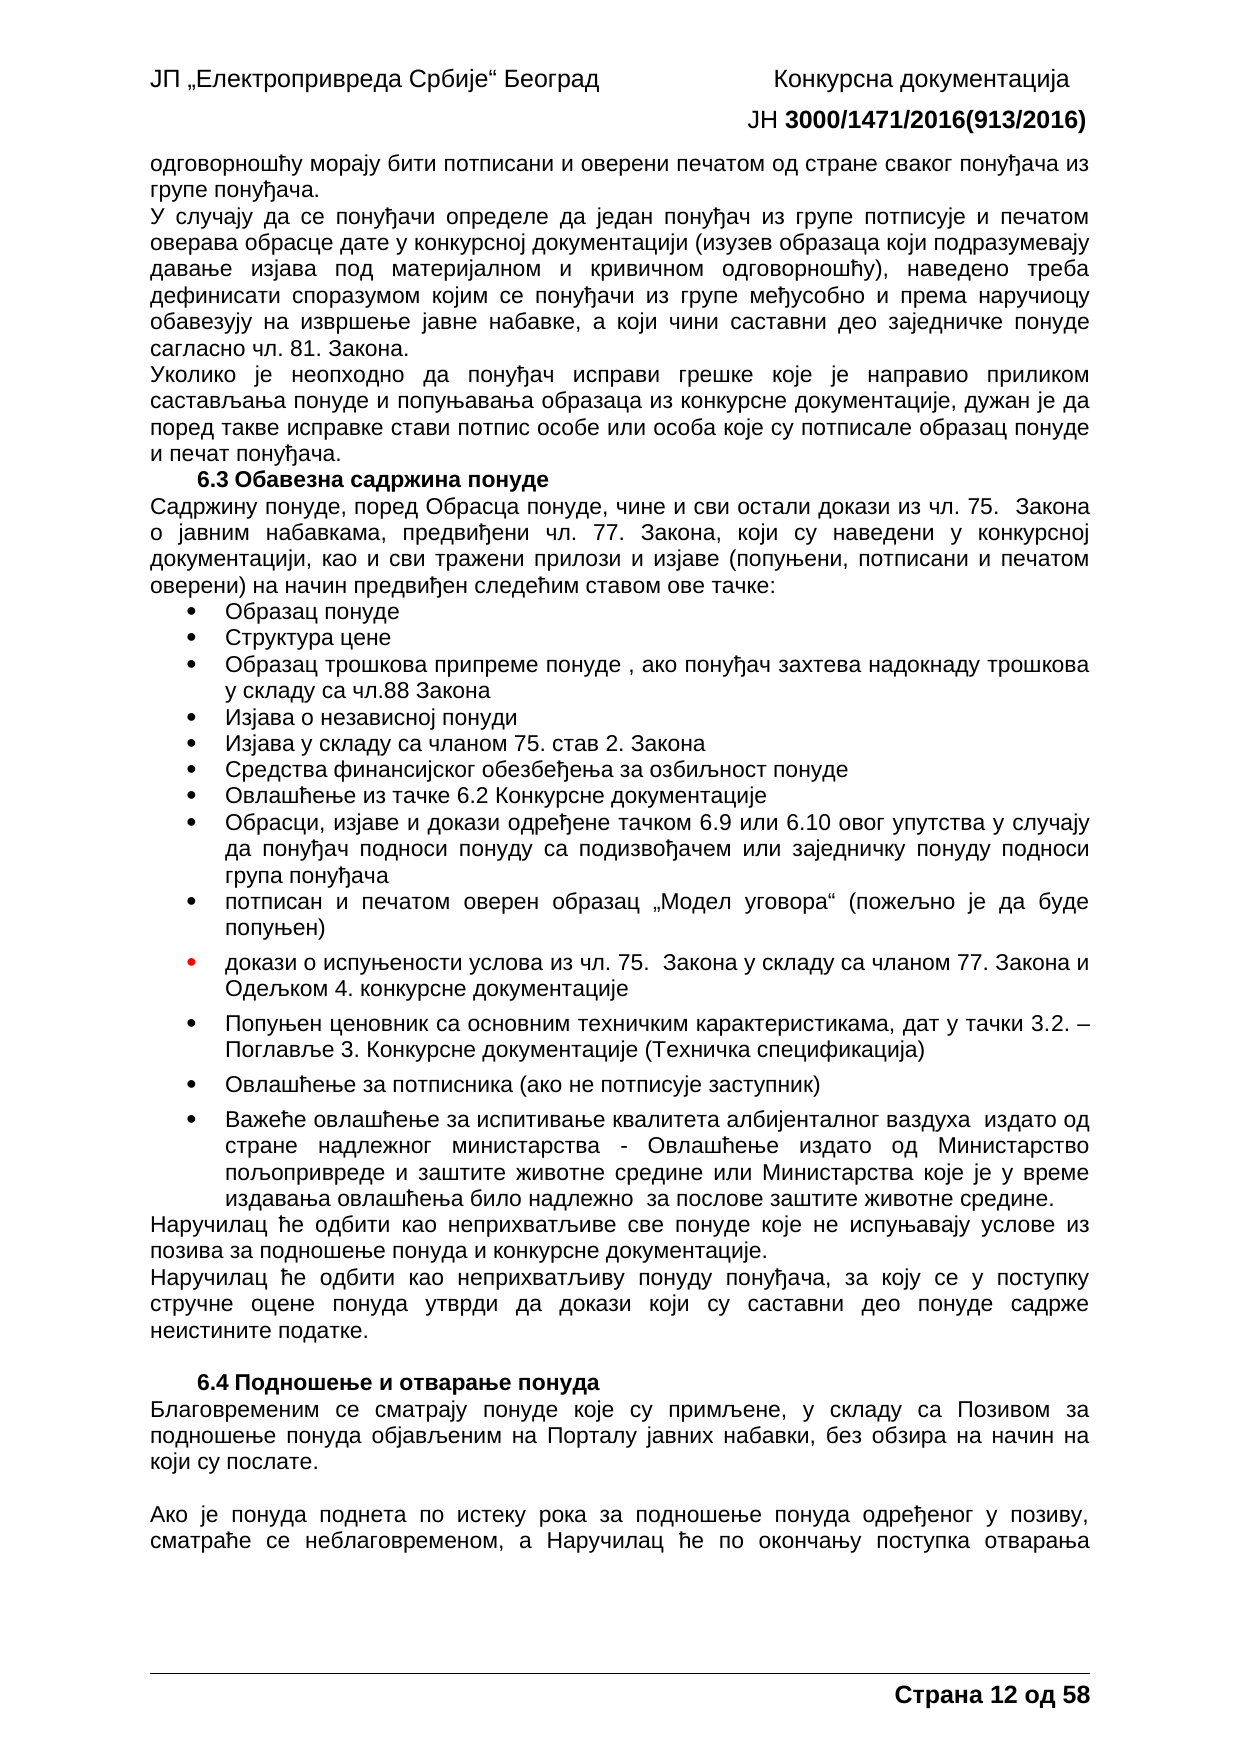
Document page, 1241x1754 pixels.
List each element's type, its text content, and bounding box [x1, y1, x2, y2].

text докази о испуњености услова из чл. 75. Закона у складу са чланом 77. Закона и Одељком 4. конкурсне документације [187, 949, 1090, 1002]
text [150, 150, 1090, 203]
list Подношење и отварање понуда [197, 1369, 1090, 1396]
text Садржину понуде, поред Обрасца понуде, чине и сви остали докази из чл. 75. Закона о јавним набавкама, предвиђени чл. 77. Закона, који су наведени у конкурсној документацији, као и сви тражени прилози и изјаве (попуњени, потписани и печатом оверени) на начин предвиђен следећим ставом ове тачке: [150, 493, 1090, 598]
text Попуњен ценовник са основним техничким карактеристикама, дат у тачки 3.2. – Поглавље 3. Конкурсне документације (Техничка спецификација) [187, 1010, 1090, 1063]
text Овлашћење из тачке 6.2 Конкурсне документације [187, 782, 1090, 809]
text Образац трошкова припреме понуде , ако понуђач захтева надокнаду трошкова у складу са чл.88 Закона [187, 651, 1090, 703]
text Важеће овлашћење за испитивање квалитета албијенталног ваздуха издато од стране надлежног министарства - Овлашћење издато од Министарство пољопривреде и заштите животне средине или Министарства које је у време издавања овлашћења било надлежно за послове заштите животне средине. [187, 1106, 1090, 1211]
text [150, 1501, 1090, 1554]
text Уколико је неопходно да понуђач исправи грешке које је направио приликом састављања понуде и попуњавања образаца из конкурсне документације, дужан је да поред такве исправке стави потпис особе или особа које су потписале образац понуде и печат понуђача. [150, 361, 1090, 466]
text Изјава у складу са чланом 75. став 2. Закона [187, 730, 1090, 756]
text Образац понуде [187, 598, 1090, 624]
text Овлашћење за потписника (ако не потписује заступник) [187, 1071, 1090, 1097]
text Средства финансијског обезбеђења за озбиљност понуде [187, 756, 1090, 782]
text Обрасци, изјаве и докази одређене тачком 6.9 или 6.10 овог упутства у случају да понуђач подноси понуду са подизвођачем или заједничку понуду подноси група понуђача [187, 809, 1090, 888]
text Наручилац ће одбити као неприхватљиву понуду понуђача, за коју се у поступку стручне оцене понуда утврди да докази који су саставни део понуде садрже неистините податке. [150, 1264, 1090, 1343]
text Благовременим се сматрају понуде које су примљене, у складу са Позивом за подношење понуда објављеним на Порталу јавних набавки, без обзира на начин на који су послате. [150, 1396, 1090, 1475]
list Обавезна садржина понуде [197, 466, 1090, 493]
text У случају да се понуђачи определе да један понуђач из групе потписује и печатом оверава обрасце дате у конкурсној документацији (изузев образаца који подразумевају давање изјава под материјалном и кривичном одговорношћу), наведено треба дефинисати споразумом којим се понуђачи из групе међусобно и према наручиоцу обавезују на извршење јавне набавке, а који чини саставни део заједничке понуде сагласно чл. 81. Закона. [150, 203, 1090, 361]
text Изјава о независној понуди [187, 703, 1090, 730]
text потписан и печатом оверен образац „Модел уговора“ (пожељно је да буде попуњен) [187, 888, 1090, 941]
text Структура цене [187, 624, 1090, 651]
text Наручилац ће одбити као неприхватљиве све понуде које не испуњавају услове из позива за подношење понуда и конкурсне документације. [150, 1211, 1090, 1264]
